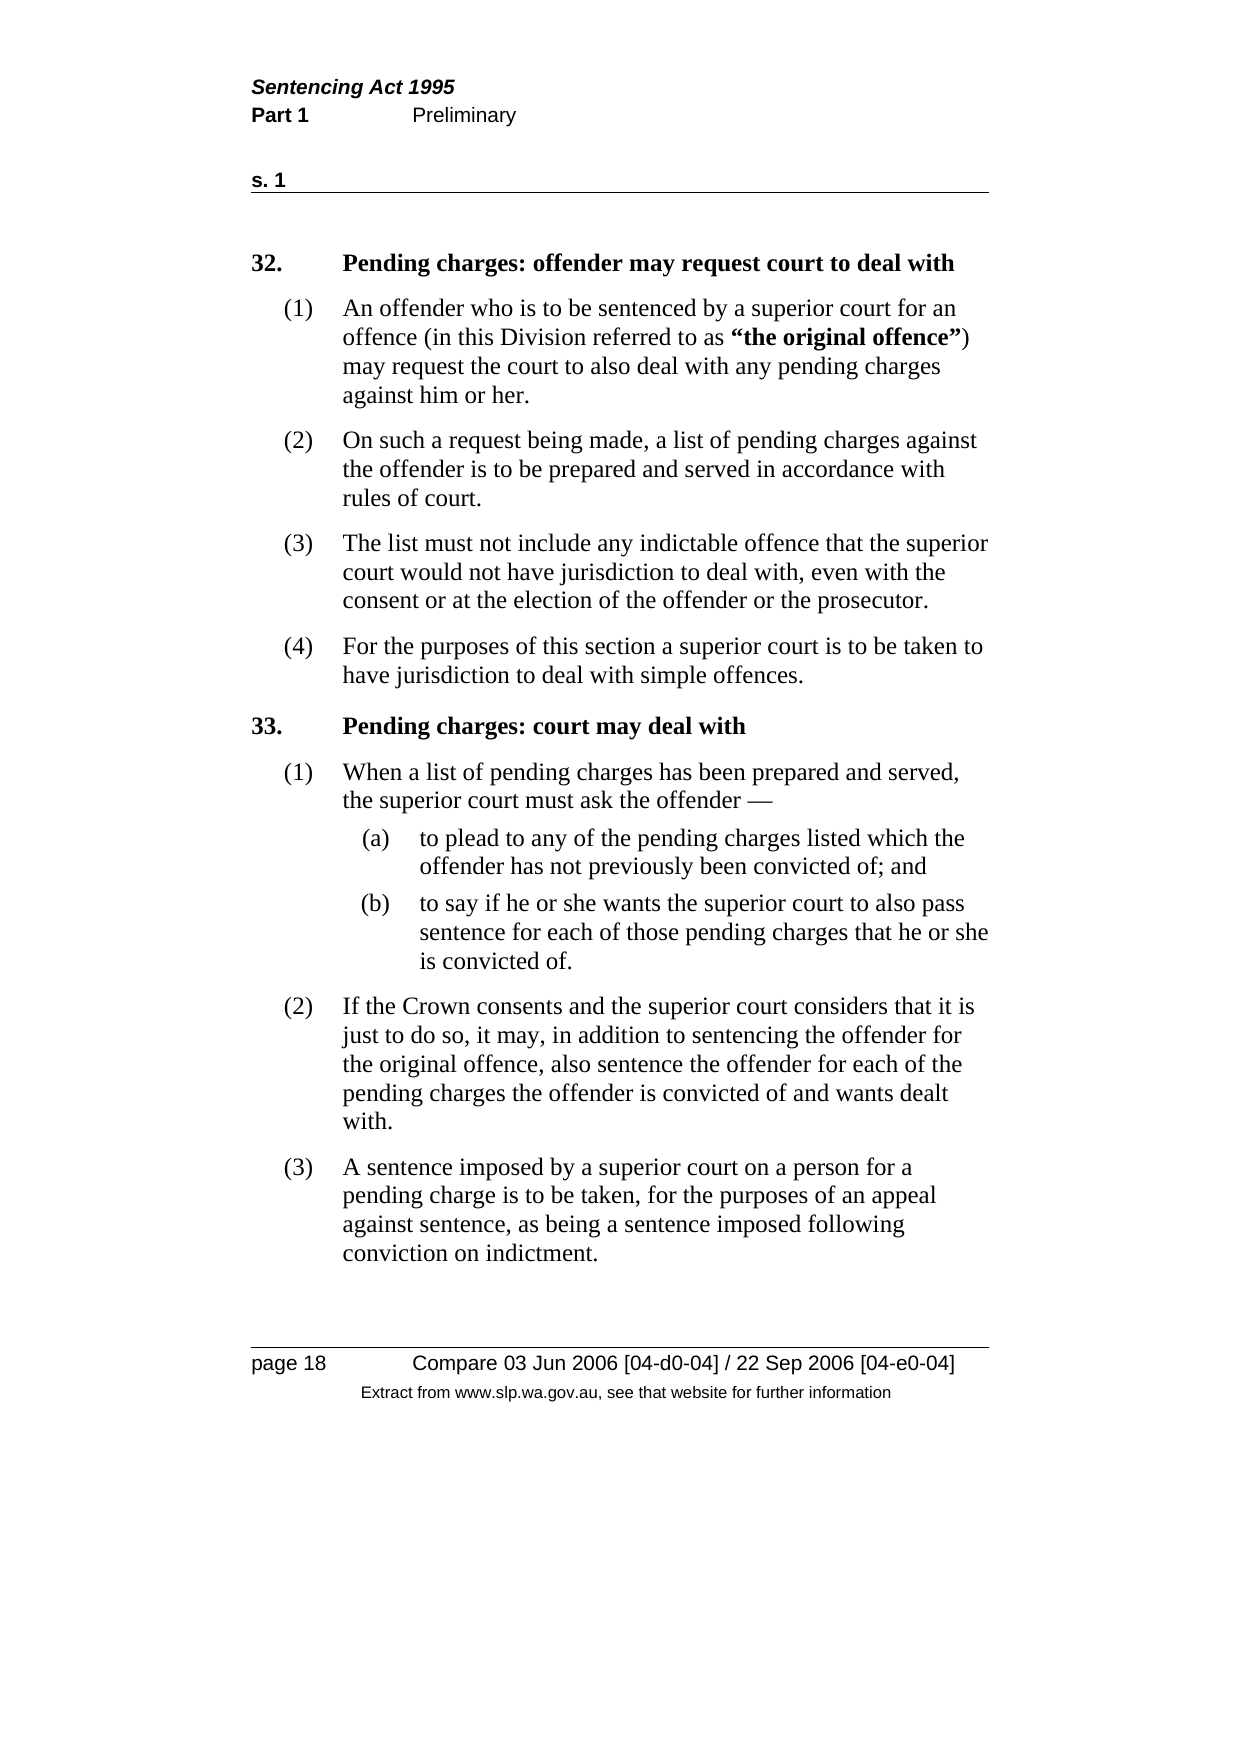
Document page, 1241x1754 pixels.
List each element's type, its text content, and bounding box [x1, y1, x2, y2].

text (1) When a list of pending charges has been prepared and served, the superior court must ask the offender — [251, 757, 989, 814]
subtitle 33. Pending charges: court may deal with [251, 711, 989, 740]
text (3) A sentence imposed by a superior court on a person for a pending charge is to be taken, for the purposes of an appeal against sentence, as being a sentence imposed following conviction on indictment. [251, 1152, 989, 1267]
text (2) On such a request being made, a list of pending charges against the offender is to be prepared and served in accordance with rules of court. [251, 425, 989, 511]
text (b) to say if he or she wants the superior court to also pass sentence for each of those pending charges that he or she is convicted of. [251, 888, 989, 975]
text (3) The list must not include any indictable offence that the superior court would not have jurisdiction to deal with, even with the consent or at the election of the offender or the prosecutor. [251, 528, 989, 614]
text (2) If the Crown consents and the superior court considers that it is just to do so, it may, in addition to sentencing the offender for the original offence, also sentence the offender for each of the pending charges the offender is convicted of and wants dealt with. [251, 991, 989, 1135]
text (a) to plead to any of the pending charges listed which the offender has not previously been convicted of; and [251, 823, 989, 880]
subtitle 32. Pending charges: offender may request court to deal with [251, 248, 989, 277]
text (1) An offender who is to be sentenced by a superior court for an offence (in this Division referred to as “the original offence”) may request the court to also deal with any pending charges against him or her. [251, 293, 989, 408]
text (4) For the purposes of this section a superior court is to be taken to have jurisdiction to deal with simple offences. [251, 631, 989, 688]
